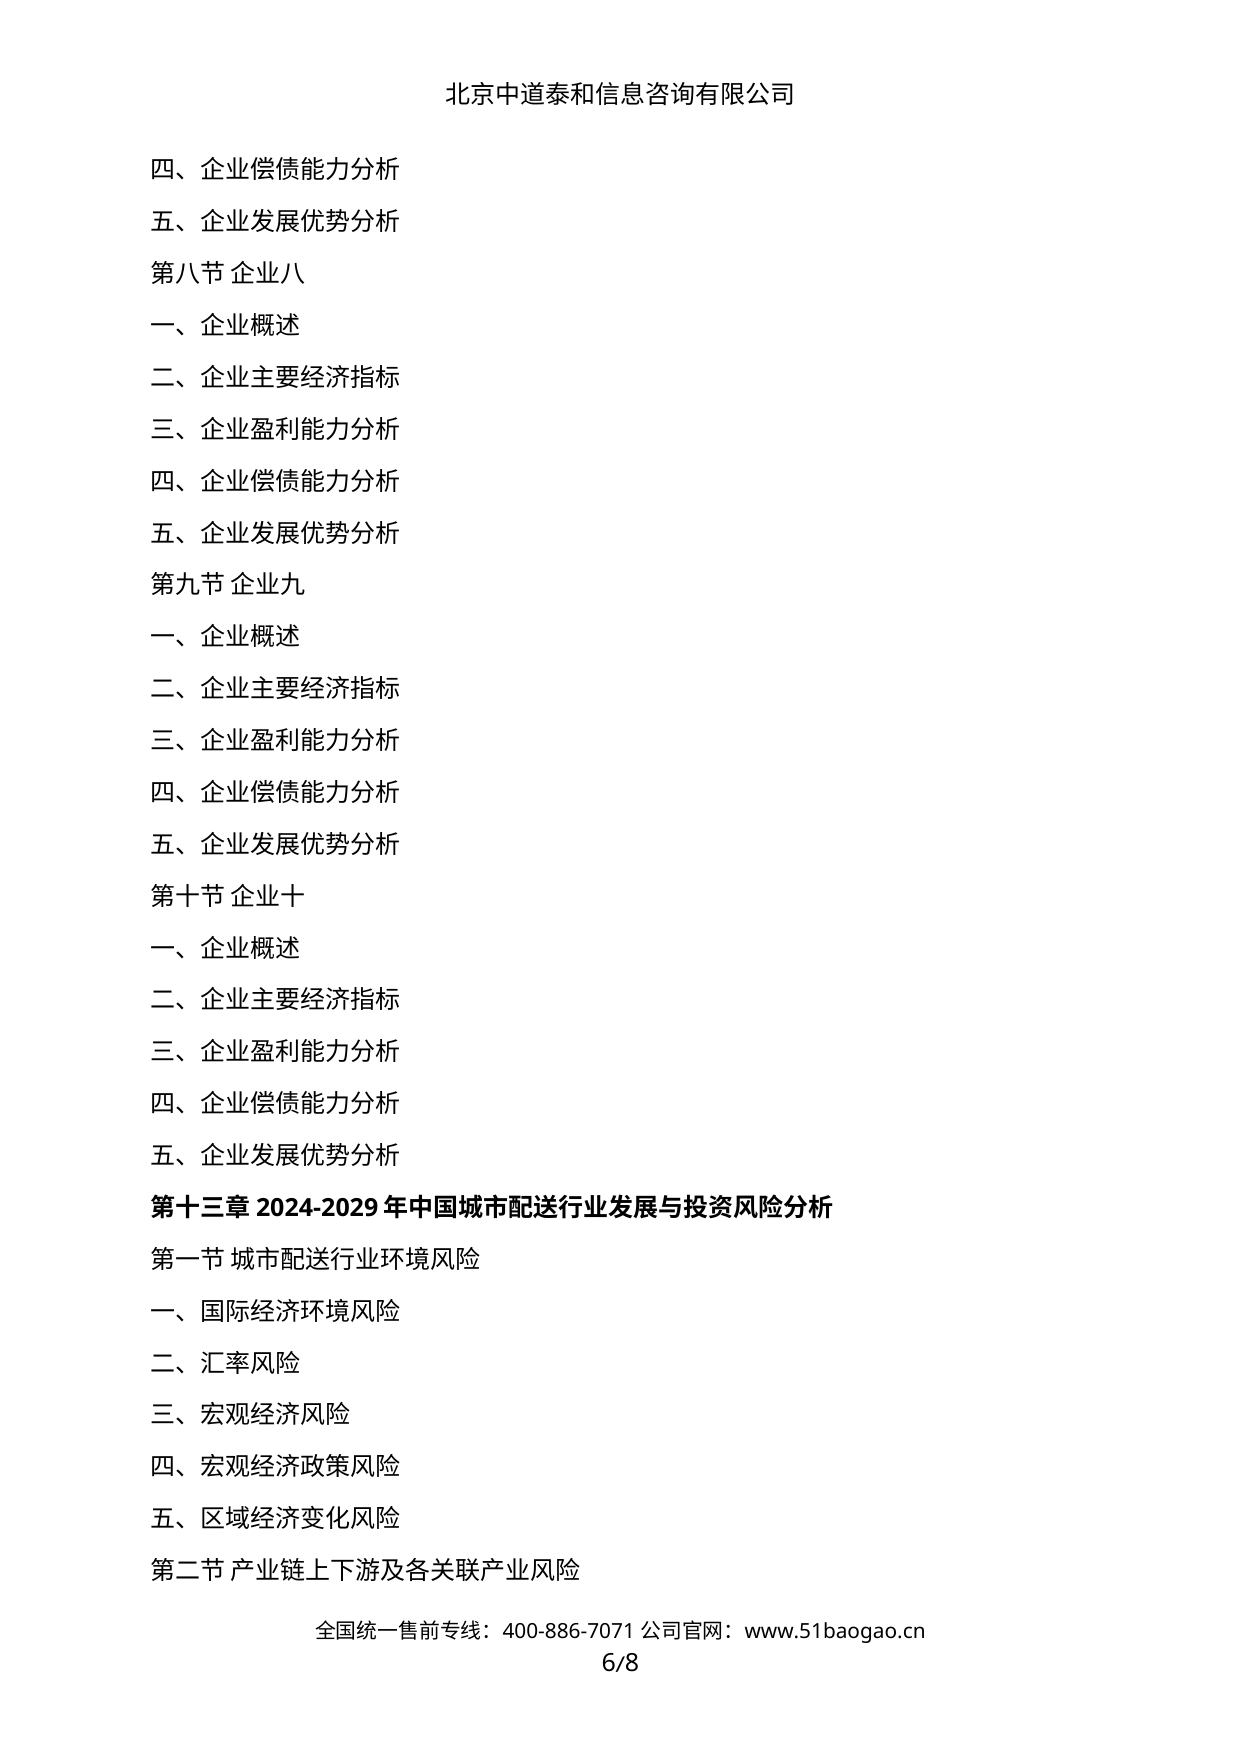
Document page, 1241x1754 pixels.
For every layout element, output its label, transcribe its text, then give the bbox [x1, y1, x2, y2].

text 一、企业概述 [150, 306, 1090, 342]
text 二、企业主要经济指标 [150, 669, 1090, 705]
text 四、宏观经济政策风险 [150, 1447, 1090, 1483]
text 一、国际经济环境风险 [150, 1291, 1090, 1327]
text 五、企业发展优势分析 [150, 513, 1090, 549]
text 第八节 企业八 [150, 254, 1090, 290]
text 三、宏观经济风险 [150, 1395, 1090, 1431]
text 四、企业偿债能力分析 [150, 150, 1090, 186]
text 五、企业发展优势分析 [150, 824, 1090, 861]
text 第二节 产业链上下游及各关联产业风险 [150, 1551, 1090, 1587]
text 四、企业偿债能力分析 [150, 461, 1090, 497]
text 四、企业偿债能力分析 [150, 772, 1090, 809]
text 第九节 企业九 [150, 565, 1090, 601]
text 第十节 企业十 [150, 876, 1090, 912]
text 三、企业盈利能力分析 [150, 1032, 1090, 1068]
text 第十三章 2024-2029年中国城市配送行业发展与投资风险分析 [150, 1187, 1090, 1224]
text 五、企业发展优势分析 [150, 1136, 1090, 1172]
text 五、企业发展优势分析 [150, 202, 1090, 238]
text 三、企业盈利能力分析 [150, 721, 1090, 757]
text 一、企业概述 [150, 928, 1090, 964]
text 四、企业偿债能力分析 [150, 1084, 1090, 1120]
text 二、企业主要经济指标 [150, 980, 1090, 1016]
text 二、汇率风险 [150, 1343, 1090, 1379]
text 三、企业盈利能力分析 [150, 409, 1090, 446]
text 二、企业主要经济指标 [150, 357, 1090, 394]
text 五、区域经济变化风险 [150, 1499, 1090, 1535]
text 一、企业概述 [150, 617, 1090, 653]
text 第一节 城市配送行业环境风险 [150, 1239, 1090, 1276]
